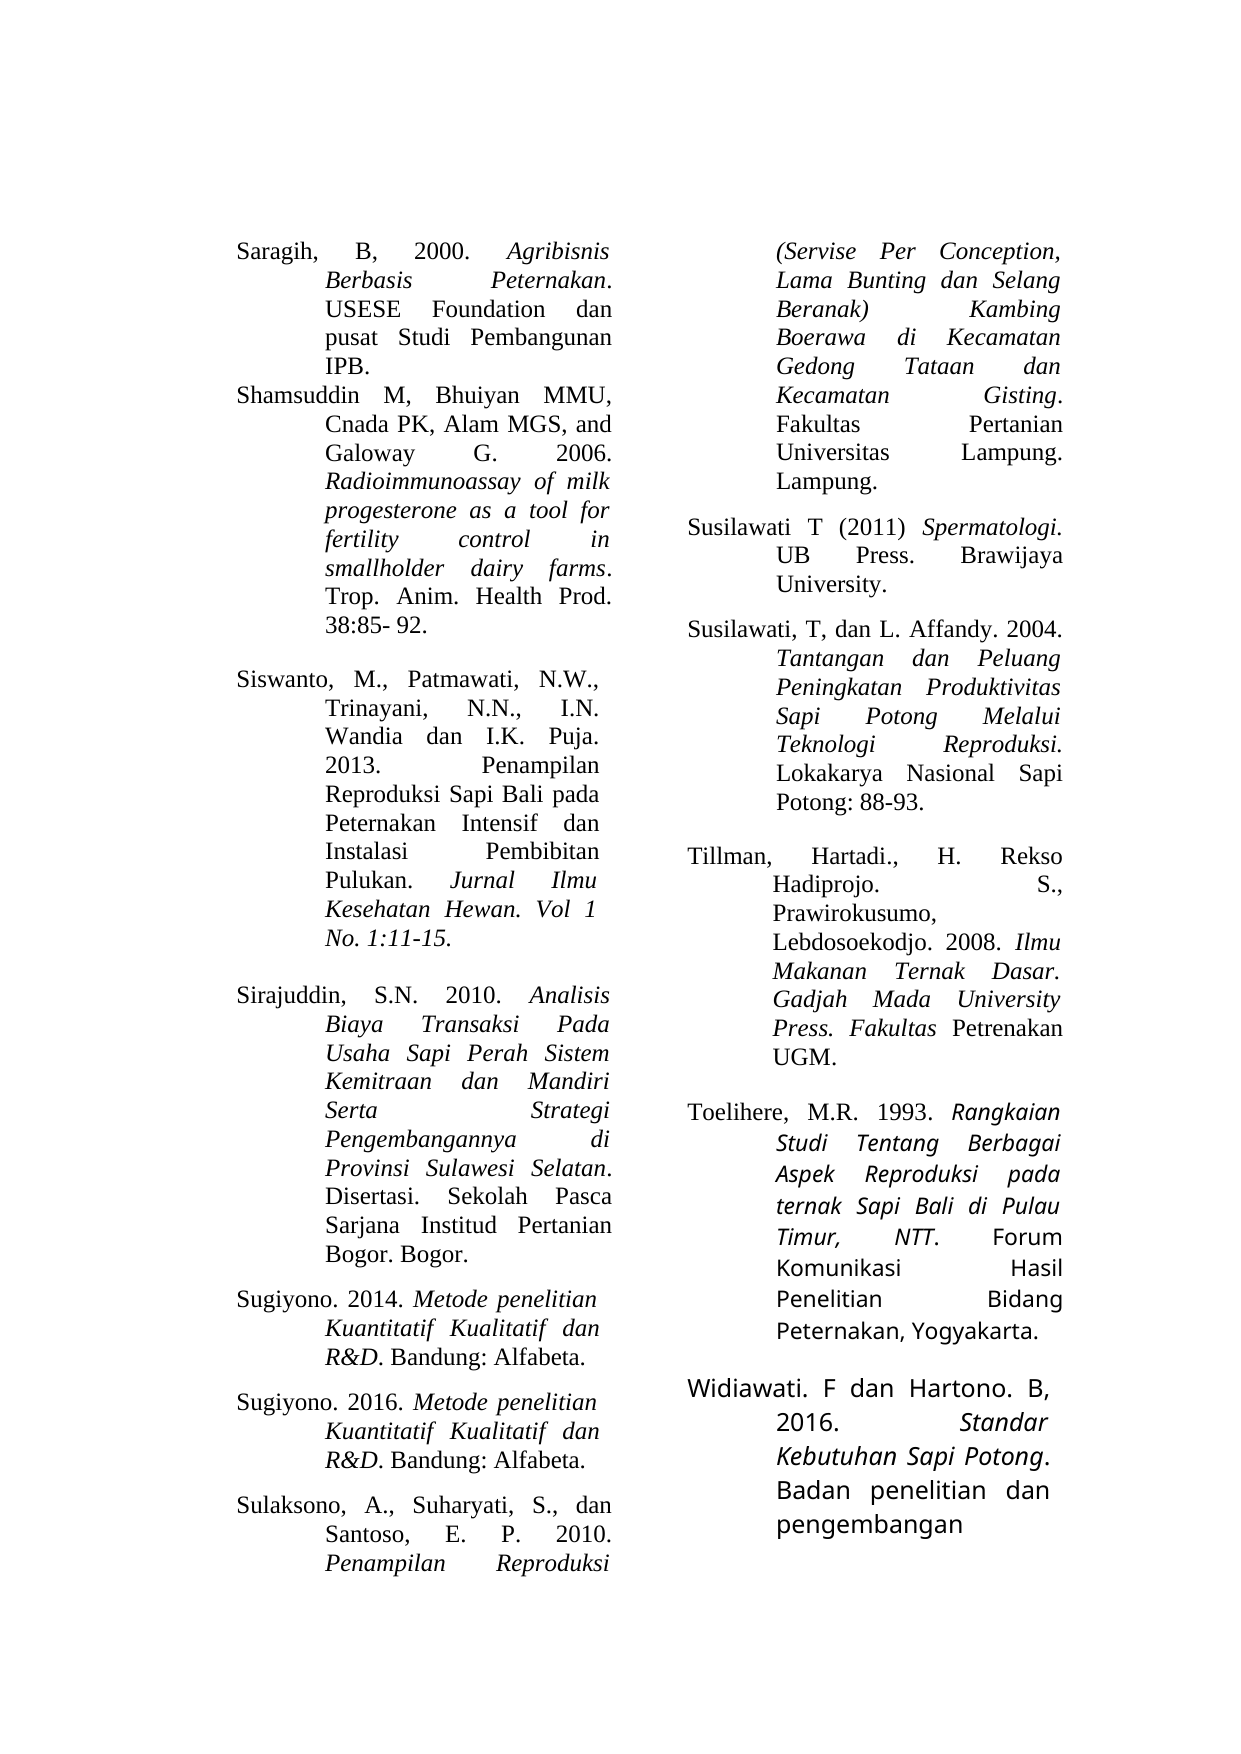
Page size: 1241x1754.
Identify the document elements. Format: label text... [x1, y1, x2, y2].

text Susilawati, T, dan L. Affandy. 2004. Tantangan dan Peluang Peningkatan Produktivitas Sapi Potong Melalui Teknologi Reproduksi. Lokakarya Nasional Sapi Potong: 88-93. [687, 614, 1063, 816]
text Sirajuddin, S.N. 2010. Analisis Biaya Transaksi Pada Usaha Sapi Perah Sistem Kemitraan dan Mandiri Serta Strategi Pengembangannya di Provinsi Sulawesi Selatan. Disertasi. Sekolah Pasca Sarjana Institud Pertanian Bogor. Bogor. [236, 980, 612, 1268]
text Susilawati T (2011) Spermatologi. UB Press. Brawijaya University. [687, 512, 1063, 598]
text Sugiyono. 2014. Metode penelitian Kuantitatif Kualitatif dan R&D. Bandung: Alfabeta. [236, 1284, 599, 1371]
text Sulaksono, A., Suharyati, S., dan Santoso, E. P. 2010. Penampilan Reproduksi (Servise Per Conception, Lama Bunting dan Selang Beranak) Kambing Boerawa di Kecamatan Gedong Tataan dan Kecamatan Gisting. Fakultas Pertanian Universitas Lampung. Lampung. [687, 236, 1063, 495]
text Sulaksono, A., Suharyati, S., dan Santoso, E. P. 2010. Penampilan Reproduksi (Servise Per Conception, Lama Bunting dan Selang Beranak) Kambing Boerawa di Kecamatan Gedong Tataan dan Kecamatan Gisting. Fakultas Pertanian Universitas Lampung. Lampung. [236, 1490, 612, 1576]
text Sugiyono. 2016. Metode penelitian Kuantitatif Kualitatif dan R&D. Bandung: Alfabeta. [236, 1387, 599, 1473]
text Toelihere, M.R. 1993. Rangkaian Studi Tentang Berbagai Aspek Reproduksi pada ternak Sapi Bali di Pulau Timur, NTT. Forum Komunikasi Hasil Penelitian Bidang Peternakan, Yogyakarta. [687, 1096, 1063, 1346]
text Shamsuddin M, Bhuiyan MMU, Cnada PK, Alam MGS, and Galoway G. 2006. Radioimmunoassay of milk progesterone as a tool for fertility control in smallholder dairy farms. Trop. Anim. Health Prod. 38:85- 92. [236, 380, 612, 639]
text Siswanto, M., Patmawati, N.W., Trinayani, N.N., I.N. Wandia dan I.K. Puja. 2013. Penampilan Reproduksi Sapi Bali pada Peternakan Intensif dan Instalasi Pembibitan Pulukan. Jurnal Ilmu Kesehatan Hewan. Vol 1 No. 1:11-15. [236, 664, 599, 951]
text Saragih, B, 2000. Agribisnis Berbasis Peternakan. USESE Foundation dan pusat Studi Pembangunan IPB. [236, 236, 612, 380]
text Tillman, Hartadi., H. Rekso Hadiprojo. S., Prawirokusumo, Lebdosoekodjo. 2008. Ilmu Makanan Ternak Dasar. Gadjah Mada University Press. Fakultas Petrenakan UGM. [687, 841, 1063, 1071]
text Widiawati. F dan Hartono. B, 2016. Standar Kebutuhan Sapi Potong. Badan penelitian dan pengembangan pertanian kementrian pertanian. [687, 1371, 1050, 1541]
